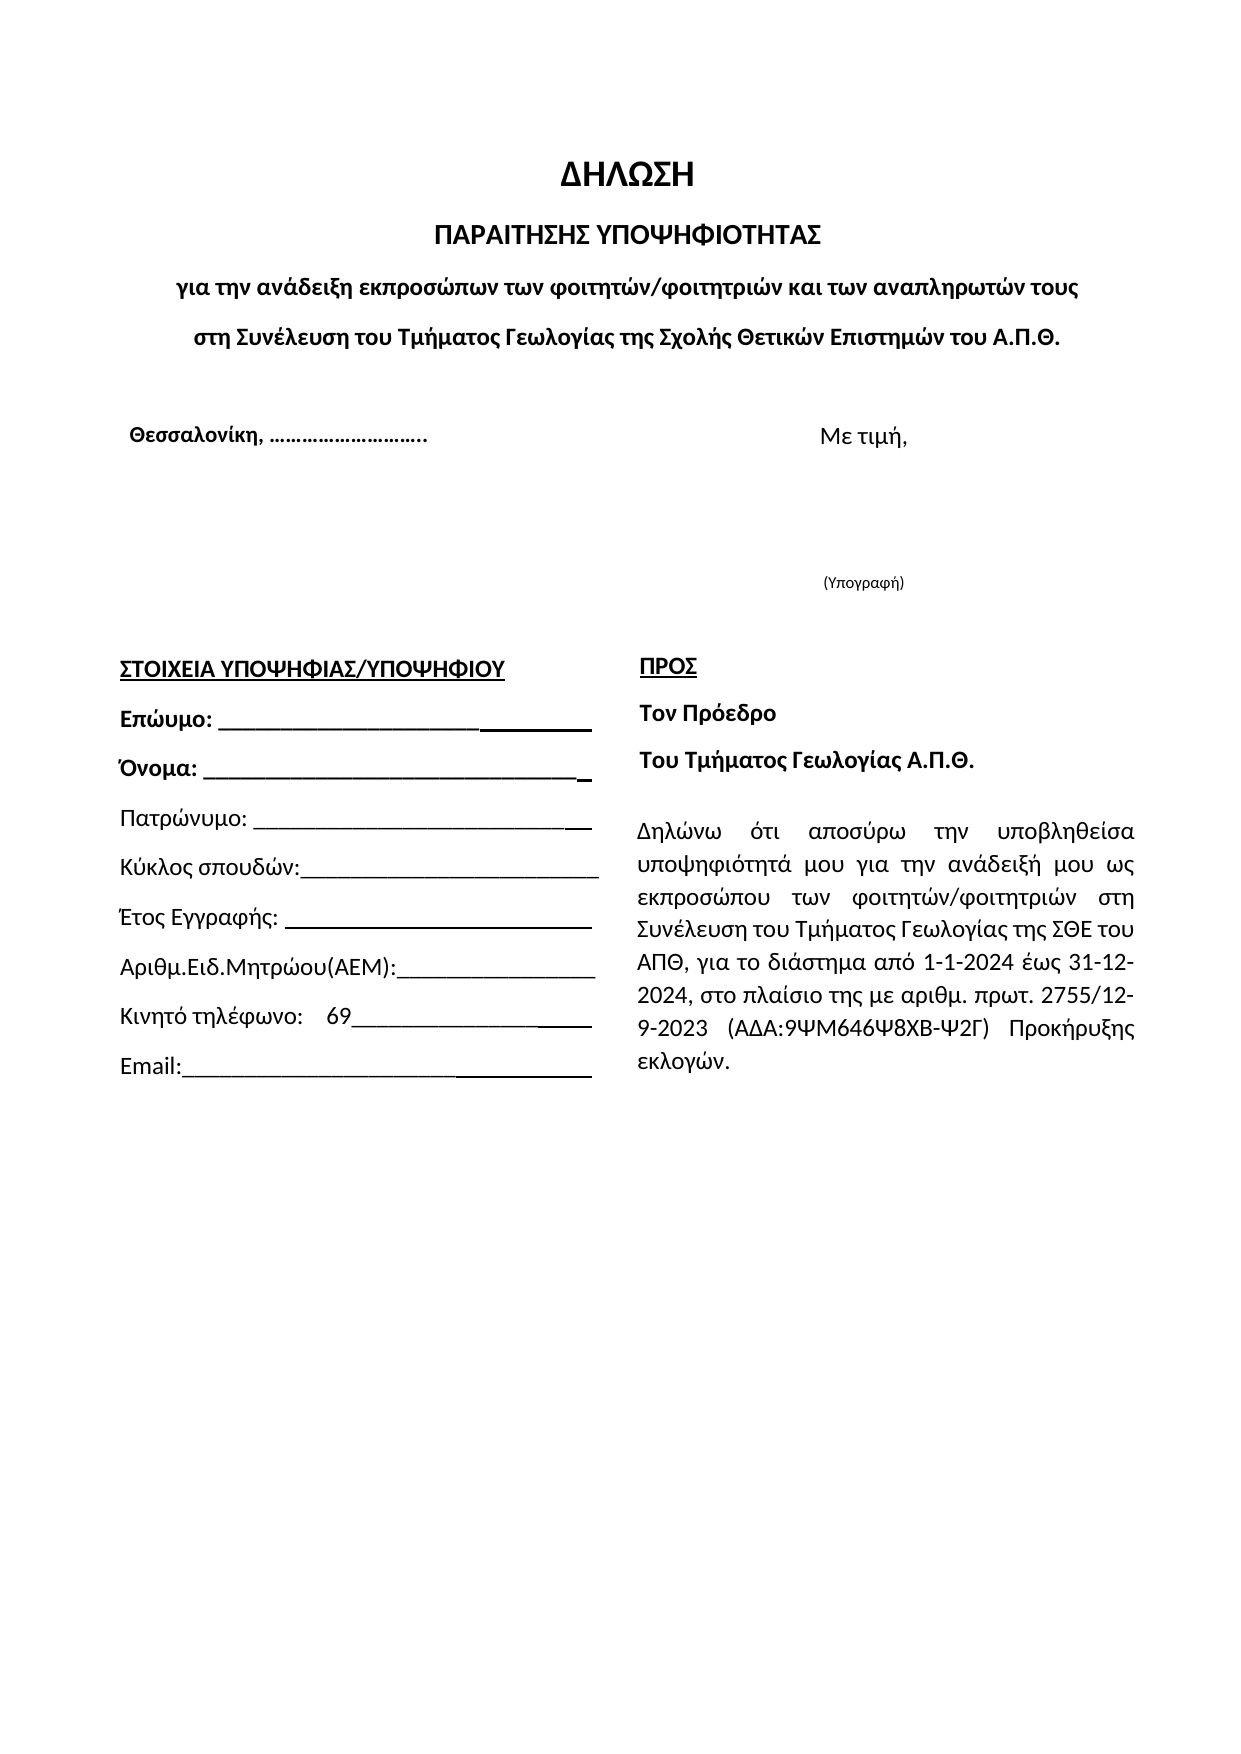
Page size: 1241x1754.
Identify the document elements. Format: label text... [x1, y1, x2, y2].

table_header Με τιμή, (Υπογραφή) [605, 420, 1122, 593]
text στη Συνέλευση του Τμήματος Γεωλογίας της Σχολής Θετικών Επιστημών του Α.Π.Θ. [118, 321, 1137, 351]
text για την ανάδειξη εκπροσώπων των φοιτητών/φοιτητριών και των αναπληρωτών τους [118, 271, 1137, 302]
table_header Θεσσαλονίκη, ……………………….. [118, 420, 605, 593]
text ΔΗΛΩΣΗ [118, 150, 1137, 196]
text ΠΑΡΑΙΤΗΣΗΣ ΥΠΟΨΗΦΙΟΤΗΤΑΣ [118, 216, 1137, 252]
